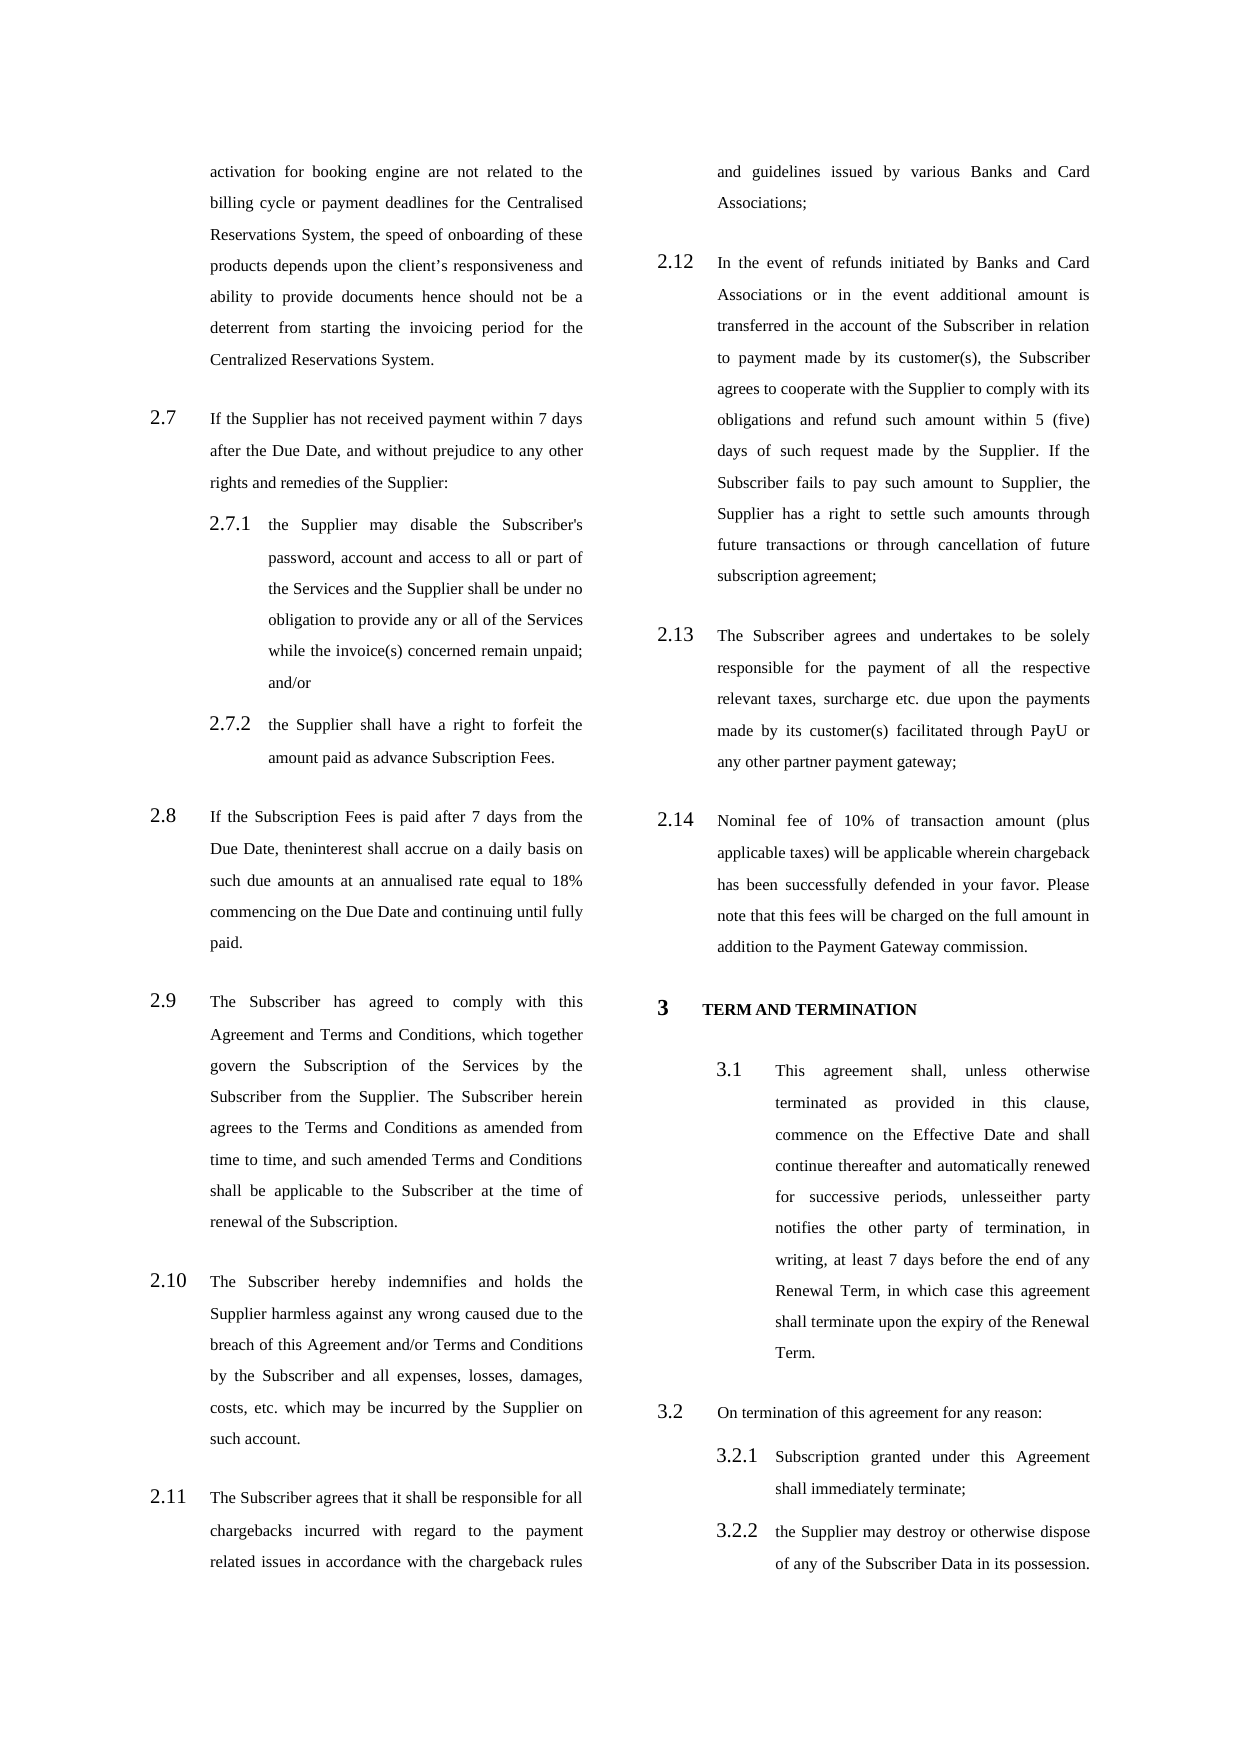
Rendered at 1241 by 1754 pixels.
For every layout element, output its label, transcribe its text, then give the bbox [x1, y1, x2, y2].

subtitle On termination of this agreement for any reason: [657, 1392, 1090, 1423]
subtitle Nominal fee of 10% of transaction amount (plus applicable taxes) will be applicable wherein chargeback has been successfully defended in your favor. Please note that this fees will be charged on the full amount in addition to the Payment Gateway commission. [657, 800, 1090, 956]
subtitle If the Subscription Fees is paid after 7 days from the Due Date, theninterest shall accrue on a daily basis on such due amounts at an annualised rate equal to 18% commencing on the Due Date and continuing until fully paid. [150, 796, 583, 952]
subtitle The Subscriber has agreed to comply with this Agreement and Terms and Conditions, which together govern the Subscription of the Services by the Subscriber from the Supplier. The Subscriber herein agrees to the Terms and Conditions as amended from time to time, and such amended Terms and Conditions shall be applicable to the Subscriber at the time of renewal of the Subscription. [150, 981, 583, 1231]
subtitle The Subscriber hereby indemnifies and holds the Supplier harmless against any wrong caused due to the breach of this Agreement and/or Terms and Conditions by the Subscriber and all expenses, losses, damages, costs, etc. which may be incurred by the Supplier on such account. [150, 1260, 583, 1448]
subtitle the Supplier may disable the Subscriber's password, account and access to all or part of the Services and the Supplier shall be under no obligation to provide any or all of the Services while the invoice(s) concerned remain unpaid; and/or [209, 504, 583, 692]
subtitle In the event of refunds initiated by Banks and Card Associations or in the event additional amount is transferred in the account of the Subscriber in relation to payment made by its customer(s), the Subscriber agrees to cooperate with the Supplier to comply with its obligations and refund such amount within 5 (five) days of such request made by the Supplier. If the Subscriber fails to pay such amount to Supplier, the Supplier has a right to settle such amounts through future transactions or through cancellation of future subscription agreement; [657, 242, 1090, 585]
subtitle This agreement shall, unless otherwise terminated as provided in this clause, commence on the Effective Date and shall continue thereafter and automatically renewed for successive periods, unlesseither party notifies the other party of termination, in writing, at least 7 days before the end of any Renewal Term, in which case this agreement shall terminate upon the expiry of the Renewal Term. [716, 1050, 1090, 1362]
subtitle TERM AND TERMINATION [657, 989, 1090, 1021]
subtitle Subscription granted under this Agreement shall immediately terminate; [716, 1435, 1090, 1498]
subtitle If the Supplier has not received payment within 7 days after the Due Date, and without prejudice to any other rights and remedies of the Supplier: [150, 398, 583, 492]
subtitle The Subscriber agrees that it shall be responsible for all chargebacks incurred with regard to the payment related issues in accordance with the chargeback rules and guidelines issued by various Banks and Card Associations; [657, 150, 1090, 212]
subtitle The Subscriber agrees and undertakes to be solely responsible for the payment of all the respective relevant taxes, surcharge etc. due upon the payments made by its customer(s) facilitated through PayU or any other partner payment gateway; [657, 614, 1090, 771]
subtitle The Subscriber agrees that it shall be responsible for all chargebacks incurred with regard to the payment related issues in accordance with the chargeback rules and guidelines issued by various Banks and Card Associations; [150, 1477, 583, 1571]
subtitle the Supplier shall have a right to forfeit the amount paid as advance Subscription Fees. [209, 704, 583, 767]
